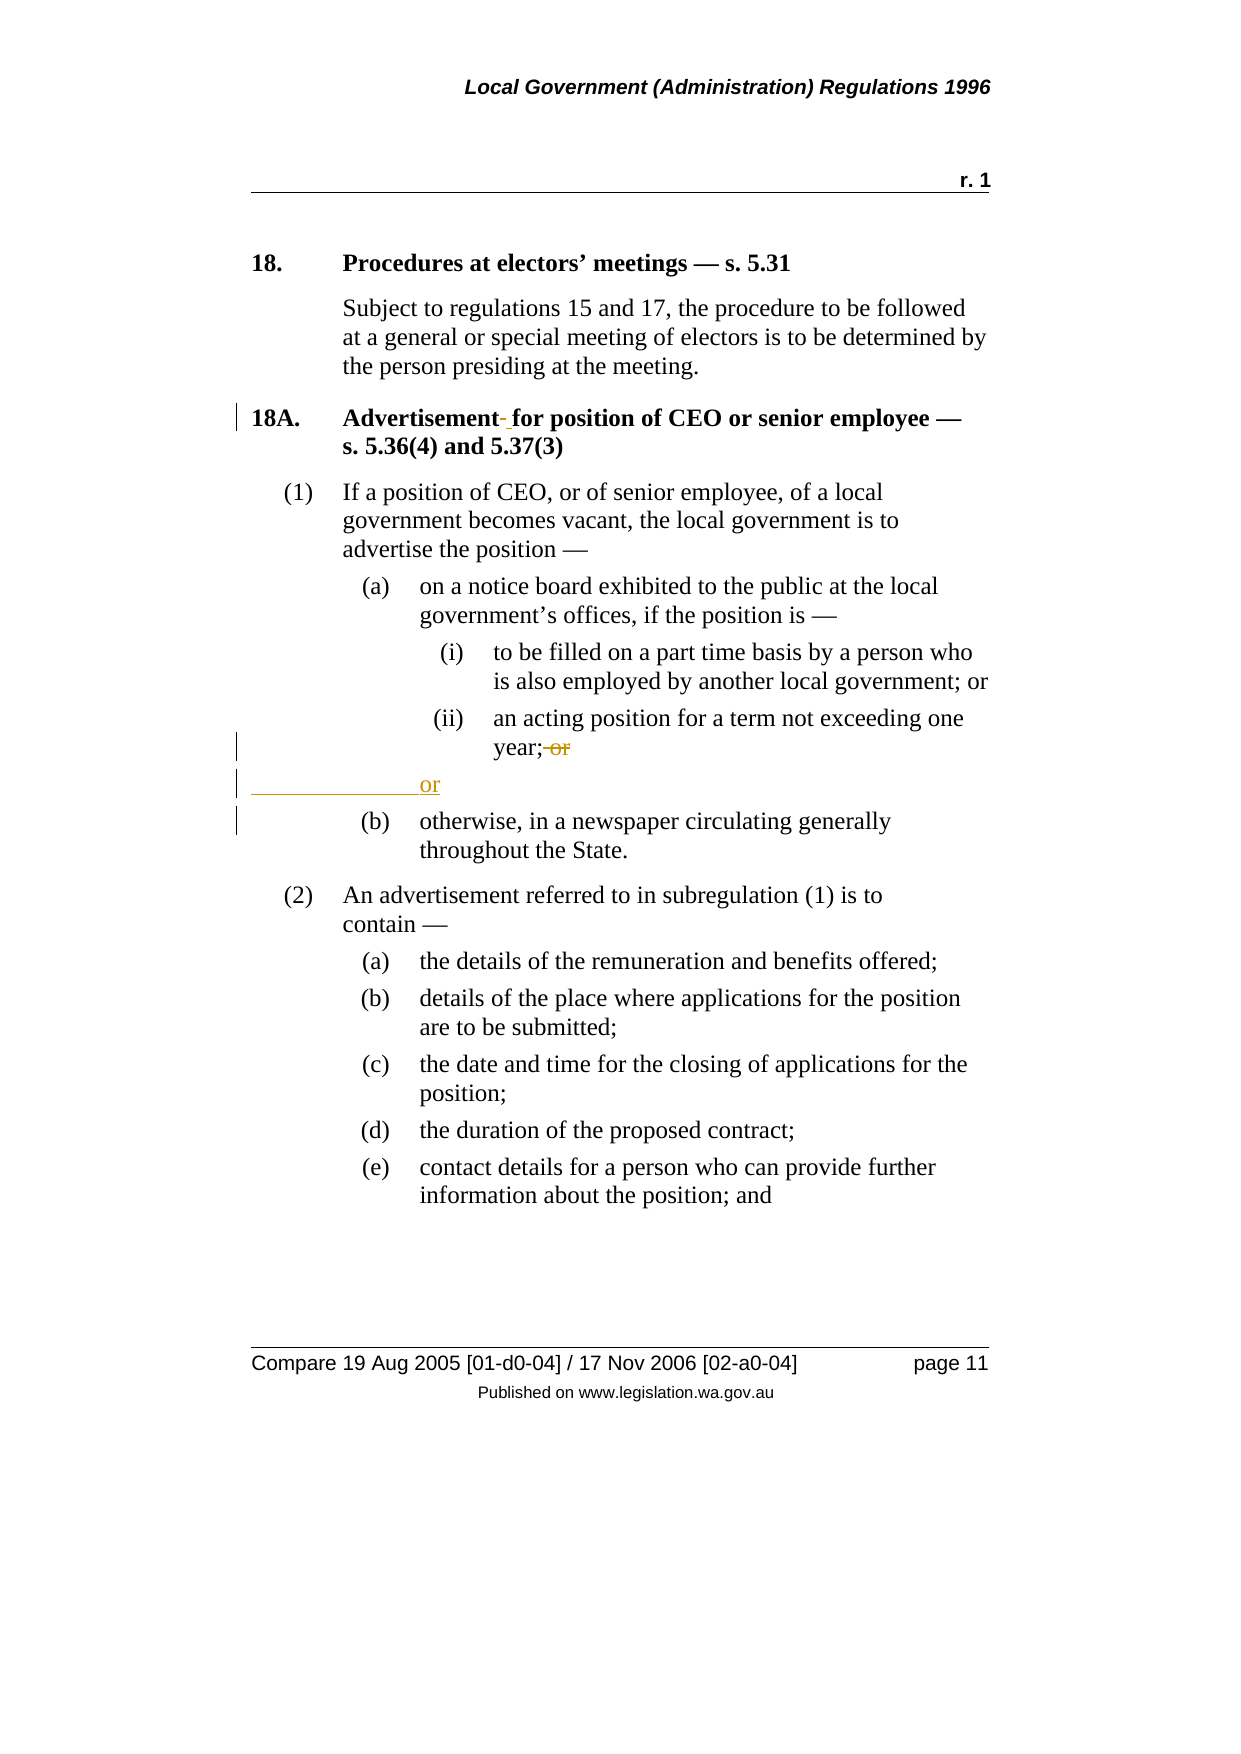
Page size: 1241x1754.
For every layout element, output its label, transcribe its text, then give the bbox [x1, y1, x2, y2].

subtitle 18A. Advertisementfor position of CEO or senior employee — s. 5.36(4) and 5.37(3) [251, 403, 989, 460]
text (c) the date and time for the closing of applications for the position; [251, 1049, 989, 1106]
text (b) details of the place where applications for the position are to be submitted; [251, 983, 989, 1041]
text (2) An advertisement referred to in subregulation (1) is to contain — [251, 880, 989, 938]
text (d) the duration of the proposed contract; [251, 1115, 989, 1143]
text (e) contact details for a person who can provide further information about the position; and [251, 1152, 989, 1209]
text Subject to regulations 15 and 17, the procedure to be followed at a general or special meeting of electors is to be determined by the person presiding at the meeting. [251, 293, 989, 380]
subtitle 18. Procedures at electors’ meetings — s. 5.31 [251, 248, 989, 277]
text (a) the details of the remuneration and benefits offered; [251, 946, 989, 975]
text (i) to be filled on a part time basis by a person who is also employed by another local government; or [251, 637, 989, 695]
text (b) otherwise, in a newspaper circulating generally throughout the State. [251, 806, 989, 863]
text (ii) an acting position for a term not exceeding one year; [251, 703, 989, 761]
text (a) on a notice board exhibited to the public at the local government’s offices, if the position is — [251, 571, 989, 629]
text (1) If a position of CEO, or of senior employee, of a local government becomes vacant, the local government is to advertise the position — [251, 477, 989, 563]
